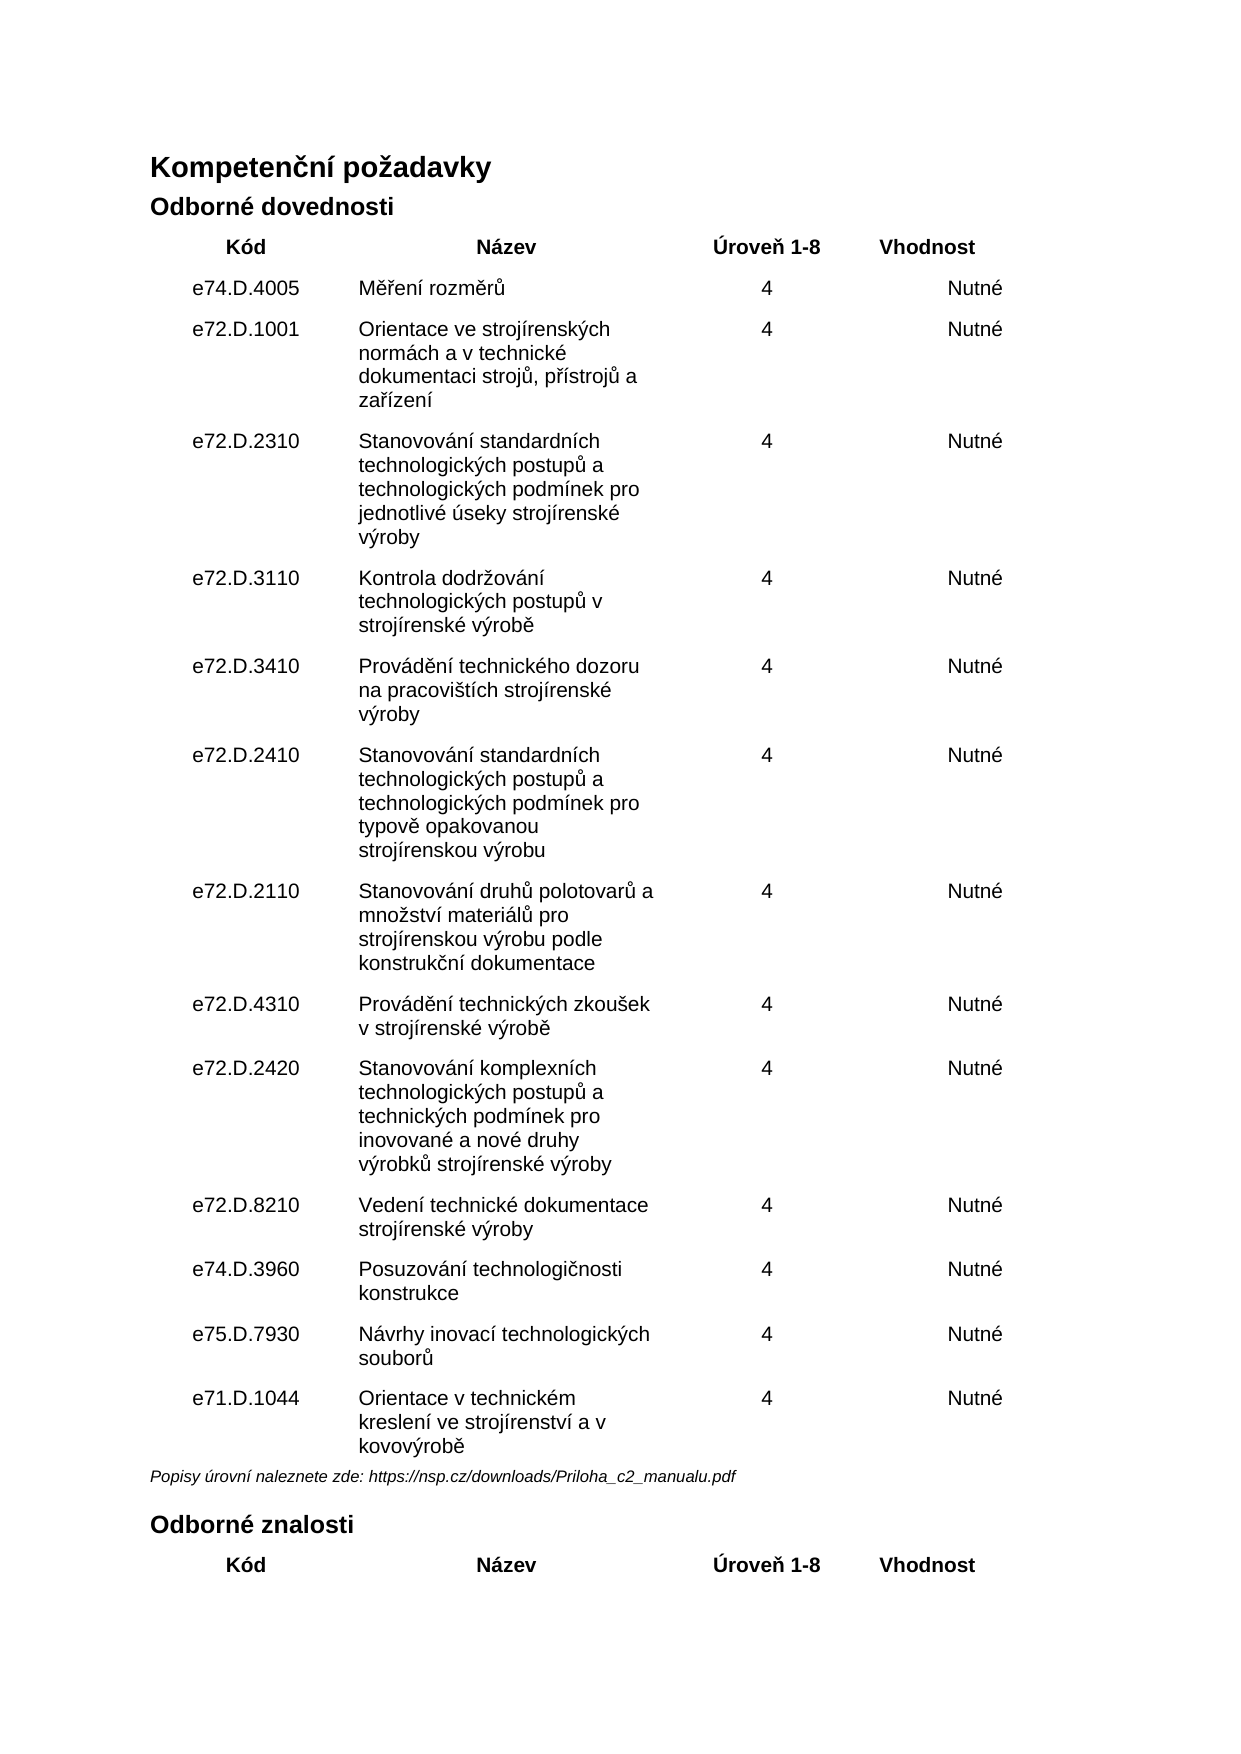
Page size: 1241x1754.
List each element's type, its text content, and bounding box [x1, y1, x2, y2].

table_cell Stanovování druhů polotovarů a množství materiálů pro strojírenskou výrobu podle konstrukční dokumentace [350, 871, 662, 983]
table_cell 4 [663, 871, 871, 983]
table_cell 4 [663, 308, 871, 421]
table_cell 4 [663, 1378, 871, 1466]
table_header Vhodnost [871, 1545, 1079, 1585]
table_cell Nutné [871, 268, 1079, 308]
table_cell e74.D.3960 [142, 1249, 350, 1313]
table_cell e72.D.3110 [142, 557, 350, 646]
subtitle Odborné dovednosti [150, 192, 1090, 221]
table_header Vhodnost [871, 227, 1079, 267]
table_header Kód [142, 1545, 350, 1585]
table_cell e75.D.7930 [142, 1313, 350, 1378]
table_cell 4 [663, 268, 871, 308]
table_header Úroveň 1-8 [663, 227, 871, 267]
table_cell 4 [663, 734, 871, 871]
table_cell Orientace v technickém kreslení ve strojírenství a v kovovýrobě [350, 1378, 662, 1466]
table_cell 4 [663, 1313, 871, 1378]
table_cell Provádění technického dozoru na pracovištích strojírenské výroby [350, 646, 662, 734]
table_cell e72.D.3410 [142, 646, 350, 734]
table_cell Stanovování komplexních technologických postupů a technických podmínek pro inovované a nové druhy výrobků strojírenské výroby [350, 1048, 662, 1184]
table_cell Nutné [871, 983, 1079, 1048]
table_cell Nutné [871, 646, 1079, 734]
table_cell Nutné [871, 1313, 1079, 1378]
table_cell Nutné [871, 421, 1079, 557]
table_cell Nutné [871, 557, 1079, 646]
table_cell e72.D.2420 [142, 1048, 350, 1184]
table_cell 4 [663, 557, 871, 646]
table_cell e72.D.2110 [142, 871, 350, 983]
table_cell Nutné [871, 1184, 1079, 1249]
table_cell 4 [663, 1184, 871, 1249]
table_cell Nutné [871, 871, 1079, 983]
table_cell 4 [663, 646, 871, 734]
table_cell 4 [663, 421, 871, 557]
table_cell e72.D.8210 [142, 1184, 350, 1249]
table_cell 4 [663, 1048, 871, 1184]
table_cell Nutné [871, 1048, 1079, 1184]
table_cell Nutné [871, 1378, 1079, 1466]
table_cell Návrhy inovací technologických souborů [350, 1313, 662, 1378]
table_cell Kontrola dodržování technologických postupů v strojírenské výrobě [350, 557, 662, 646]
table_cell Měření rozměrů [350, 268, 662, 308]
table_cell 4 [663, 983, 871, 1048]
table_header Název [350, 227, 662, 267]
table_cell Stanovování standardních technologických postupů a technologických podmínek pro jednotlivé úseky strojírenské výroby [350, 421, 662, 557]
subtitle Odborné znalosti [150, 1509, 1090, 1538]
subtitle Kompetenční požadavky [150, 150, 1090, 183]
table_cell 4 [663, 1249, 871, 1313]
table_cell e72.D.2310 [142, 421, 350, 557]
text Popisy úrovní naleznete zde: https://nsp.cz/downloads/Priloha_c2_manualu.pdf [150, 1466, 1090, 1486]
table_cell Stanovování standardních technologických postupů a technologických podmínek pro typově opakovanou strojírenskou výrobu [350, 734, 662, 871]
table_cell Nutné [871, 1249, 1079, 1313]
table_cell Posuzování technologičnosti konstrukce [350, 1249, 662, 1313]
table_cell Nutné [871, 308, 1079, 421]
table_cell e71.D.1044 [142, 1378, 350, 1466]
table_cell Orientace ve strojírenských normách a v technické dokumentaci strojů, přístrojů a zařízení [350, 308, 662, 421]
table_header Úroveň 1-8 [663, 1545, 871, 1585]
table_cell e72.D.1001 [142, 308, 350, 421]
table_header Kód [142, 227, 350, 267]
table_cell e74.D.4005 [142, 268, 350, 308]
table_cell e72.D.2410 [142, 734, 350, 871]
table_cell Provádění technických zkoušek v strojírenské výrobě [350, 983, 662, 1048]
table_header Název [350, 1545, 662, 1585]
table_cell Nutné [871, 734, 1079, 871]
table_cell e72.D.4310 [142, 983, 350, 1048]
table_cell Vedení technické dokumentace strojírenské výroby [350, 1184, 662, 1249]
